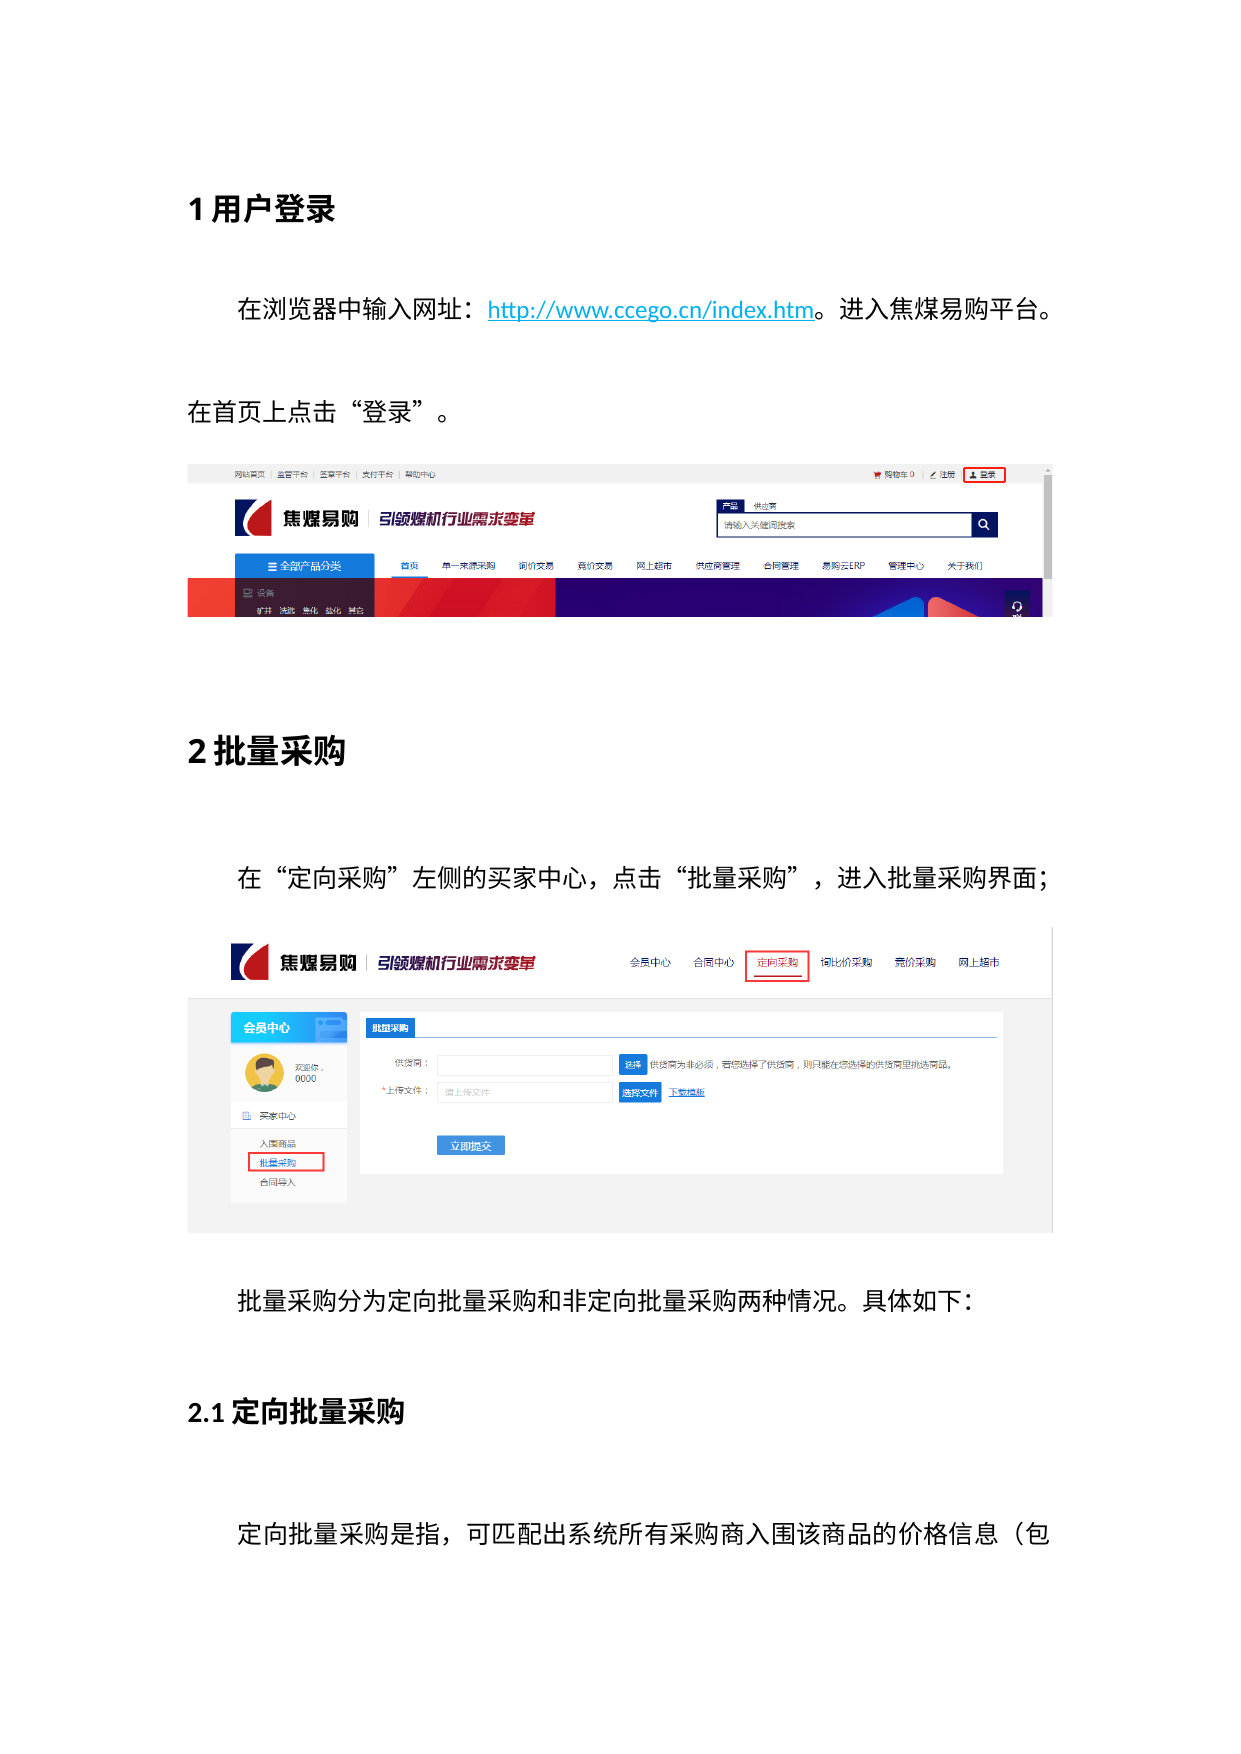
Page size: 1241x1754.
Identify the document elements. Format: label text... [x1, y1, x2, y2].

subtitle 1用户登录 [187, 174, 1053, 239]
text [187, 1501, 1053, 1566]
picture [187, 927, 1053, 1233]
picture [187, 464, 1053, 617]
text 批量采购分为定向批量采购和非定向批量采购两种情况。具体如下： [187, 1267, 1053, 1332]
text 在浏览器中输入网址：http://www.ccego.cn/index.htm。进入焦煤易购平台。在首页上点击“登录”。 [187, 275, 1053, 437]
text 在“定向采购”左侧的买家中心，点击“批量采购”，进入批量采购界面； [187, 844, 1053, 909]
subtitle 2批量采购 [187, 717, 1053, 782]
subtitle 2.1定向批量采购 [187, 1378, 1053, 1443]
